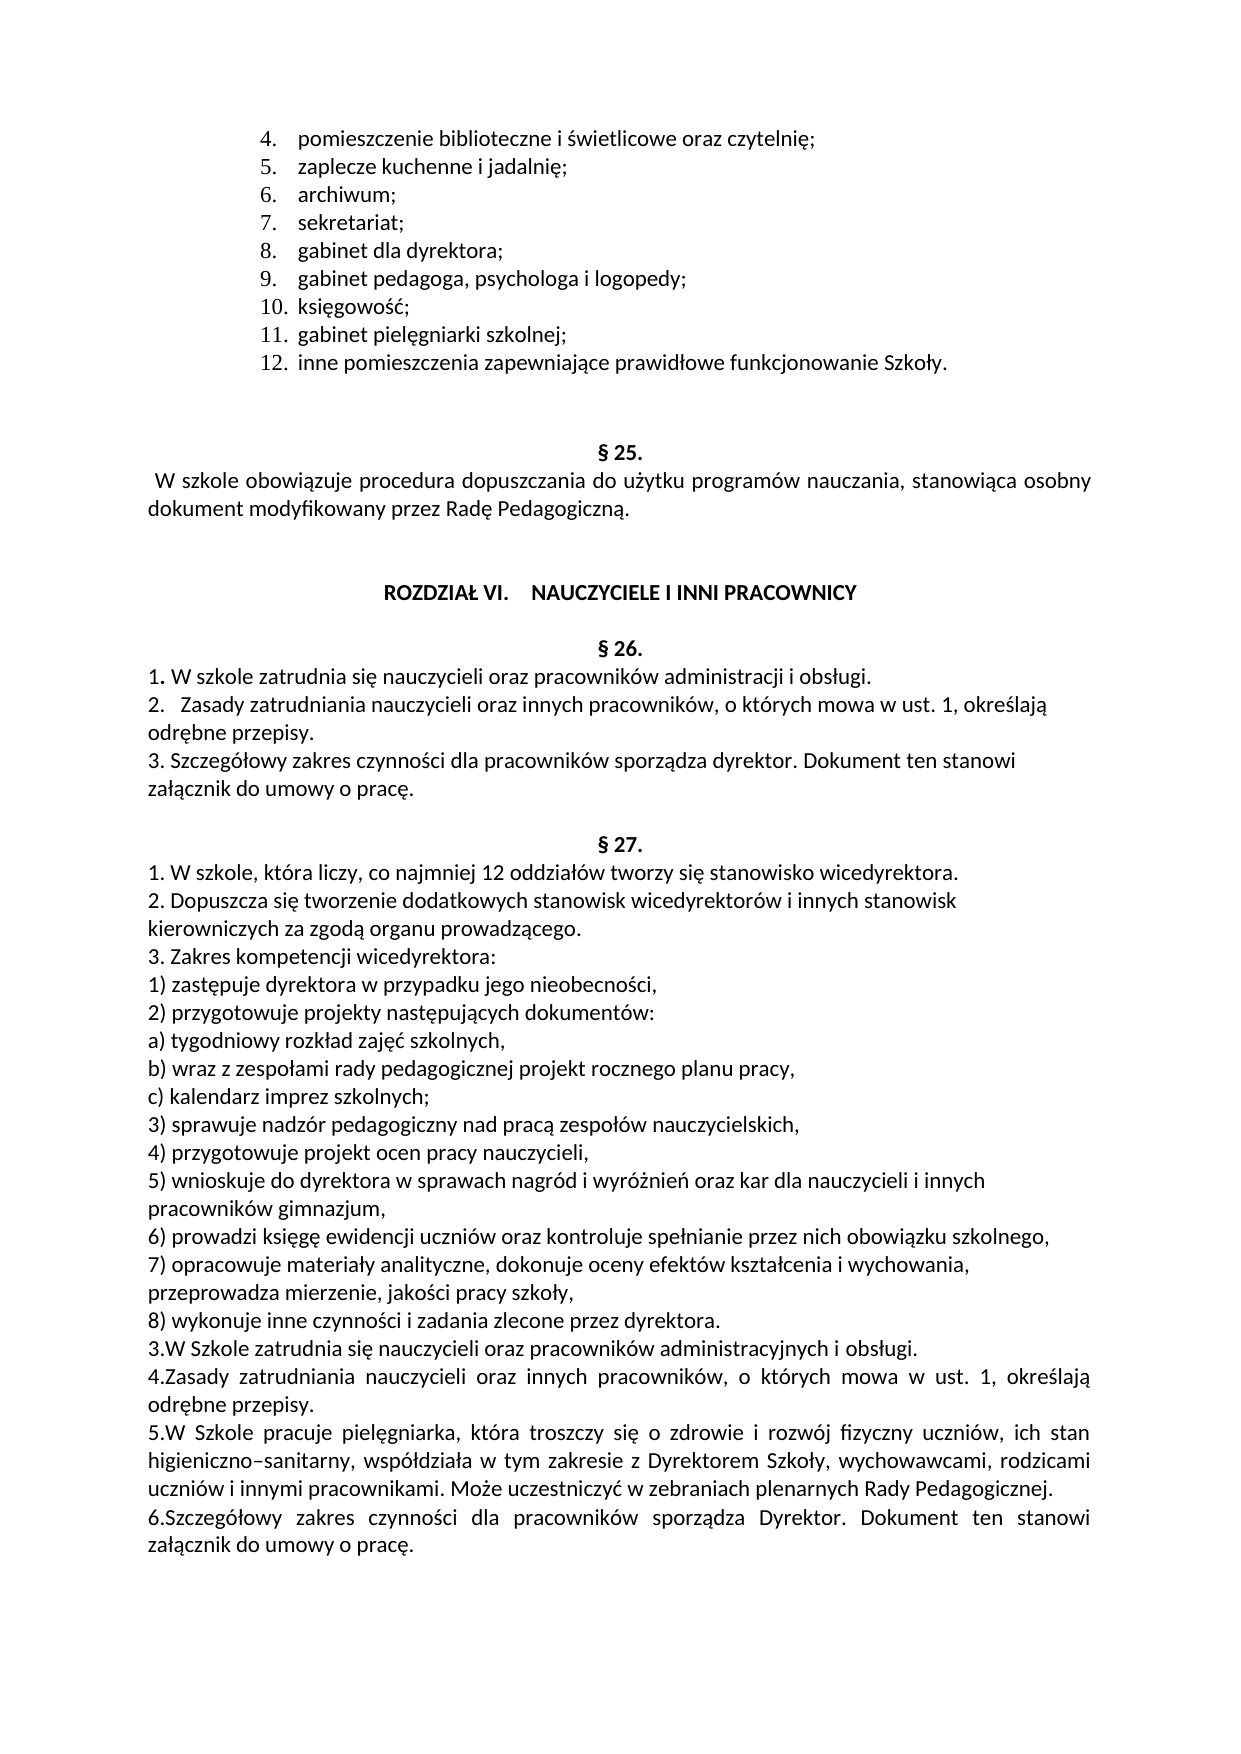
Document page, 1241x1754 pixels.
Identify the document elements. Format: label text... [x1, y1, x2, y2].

list gabinet pielęgniarki szkolnej; [260, 320, 1092, 348]
list gabinet pedagoga, psychologa i logopedy; [260, 264, 1092, 292]
list księgowość; [260, 292, 1092, 320]
text 8) wykonuje inne czynności i zadania zlecone przez dyrektora. [148, 1306, 1092, 1334]
text § 27. [148, 830, 1092, 858]
list zaplecze kuchenne i jadalnię; [260, 152, 1092, 180]
text 1) zastępuje dyrektora w przypadku jego nieobecności, [148, 970, 1092, 998]
text 3.W Szkole zatrudnia się nauczycieli oraz pracowników administracyjnych i obsługi. [148, 1334, 1092, 1362]
text b) wraz z zespołami rady pedagogicznej projekt rocznego planu pracy, [148, 1054, 1092, 1082]
text 6.Szczegółowy zakres czynności dla pracowników sporządza Dyrektor. Dokument ten stanowi załącznik do umowy o pracę. [148, 1503, 1092, 1559]
text § 26. [148, 634, 1092, 662]
text a) tygodniowy rozkład zajęć szkolnych, [148, 1026, 1092, 1054]
text W szkole obowiązuje procedura dopuszczania do użytku programów nauczania, stanowiąca osobny dokument modyfikowany przez Radę Pedagogiczną. [148, 466, 1092, 522]
subtitle ROZDZIAŁ VI. NAUCZYCIELE I INNI PRACOWNICY [148, 578, 1092, 606]
text 5) wnioskuje do dyrektora w sprawach nagród i wyróżnień oraz kar dla nauczycieli i innych pracowników gimnazjum, [148, 1166, 1092, 1222]
text 3. Szczegółowy zakres czynności dla pracowników sporządza dyrektor. Dokument ten stanowi załącznik do umowy o pracę. [148, 746, 1092, 802]
text 2) przygotowuje projekty następujących dokumentów: [148, 998, 1092, 1026]
text § 25. [148, 438, 1092, 466]
text 1. W szkole zatrudnia się nauczycieli oraz pracowników administracji i obsługi. [148, 662, 1092, 690]
text c) kalendarz imprez szkolnych; [148, 1082, 1092, 1110]
list archiwum; [260, 180, 1092, 208]
text 4) przygotowuje projekt ocen pracy nauczycieli, [148, 1138, 1092, 1166]
text 2. Dopuszcza się tworzenie dodatkowych stanowisk wicedyrektorów i innych stanowisk kierowniczych za zgodą organu prowadzącego. [148, 886, 1092, 942]
text 7) opracowuje materiały analityczne, dokonuje oceny efektów kształcenia i wychowania, przeprowadza mierzenie, jakości pracy szkoły, [148, 1250, 1092, 1306]
text 1. W szkole, która liczy, co najmniej 12 oddziałów tworzy się stanowisko wicedyrektora. [148, 858, 1092, 886]
text 2. Zasady zatrudniania nauczycieli oraz innych pracowników, o których mowa w ust. 1, określają odrębne przepisy. [148, 690, 1092, 746]
list gabinet dla dyrektora; [260, 236, 1092, 264]
text 3) sprawuje nadzór pedagogiczny nad pracą zespołów nauczycielskich, [148, 1110, 1092, 1138]
list sekretariat; [260, 208, 1092, 236]
text 3. Zakres kompetencji wicedyrektora: [148, 942, 1092, 970]
list pomieszczenie biblioteczne i świetlicowe oraz czytelnię; [260, 124, 1092, 152]
list inne pomieszczenia zapewniające prawidłowe funkcjonowanie Szkoły. [260, 348, 1092, 376]
text 6) prowadzi księgę ewidencji uczniów oraz kontroluje spełnianie przez nich obowiązku szkolnego, [148, 1222, 1092, 1250]
text 5.W Szkole pracuje pielęgniarka, która troszczy się o zdrowie i rozwój fizyczny uczniów, ich stan higieniczno–sanitarny, współdziała w tym zakresie z Dyrektorem Szkoły, wychowawcami, rodzicami uczniów i innymi pracownikami. Może uczestniczyć w zebraniach plenarnych Rady Pedagogicznej. [148, 1418, 1092, 1503]
text 4.Zasady zatrudniania nauczycieli oraz innych pracowników, o których mowa w ust. 1, określają odrębne przepisy. [148, 1362, 1092, 1418]
